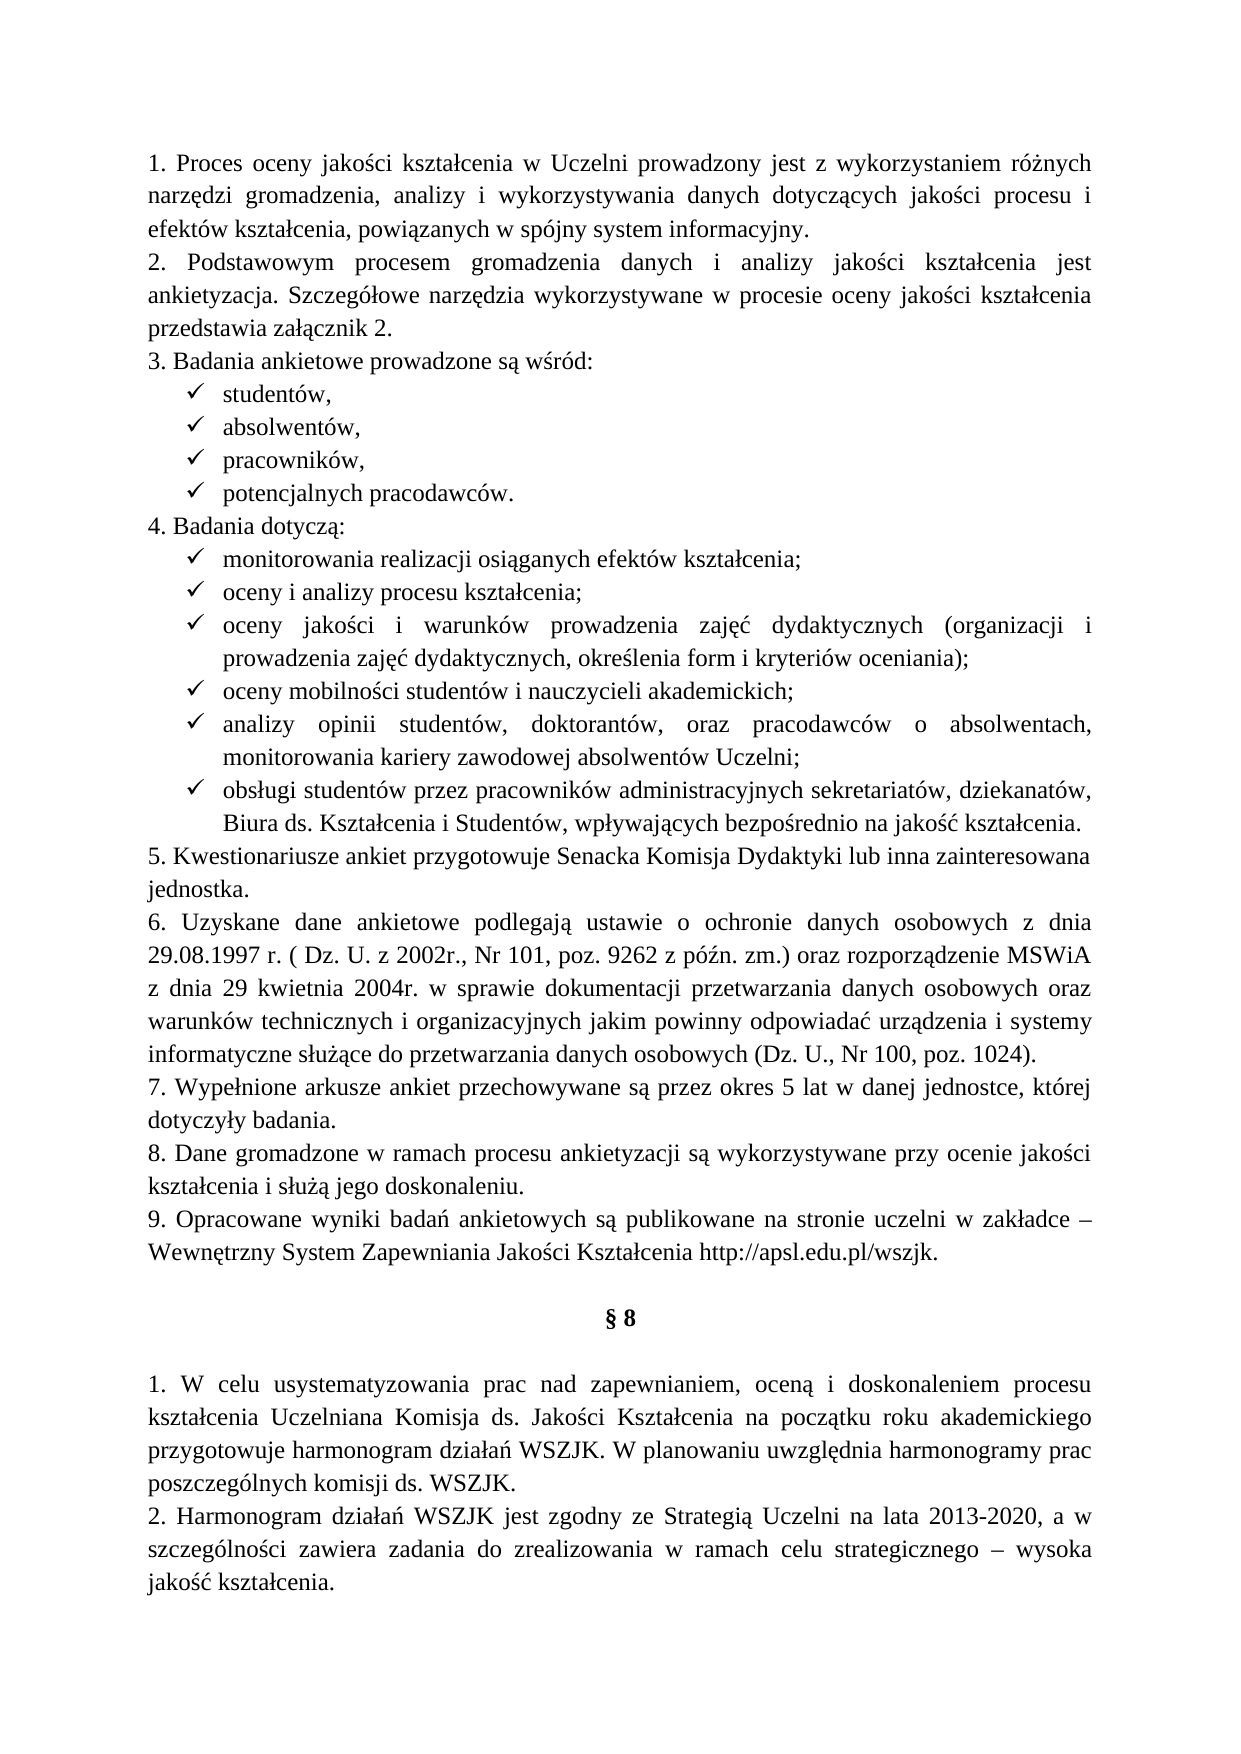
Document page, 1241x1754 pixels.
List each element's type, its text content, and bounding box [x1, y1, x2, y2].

text 1. W celu usystematyzowania prac nad zapewnianiem, oceną i doskonaleniem procesu kształcenia Uczelniana Komisja ds. Jakości Kształcenia na początku roku akademickiego przygotowuje harmonogram działań WSZJK. W planowaniu uwzględnia harmonogramy prac poszczególnych komisji ds. WSZJK. [148, 1369, 1093, 1497]
text 1. Proces oceny jakości kształcenia w Uczelni prowadzony jest z wykorzystaniem różnych narzędzi gromadzenia, analizy i wykorzystywania danych dotyczących jakości procesu i efektów kształcenia, powiązanych w spójny system informacyjny. [148, 148, 1093, 242]
text § 8 [148, 1303, 1093, 1332]
text 7. Wypełnione arkusze ankiet przechowywane są przez okres 5 lat w danej jednostce, której dotyczyły badania. [148, 1072, 1093, 1134]
text jednostka. [148, 874, 1093, 903]
text 9. Opracowane wyniki badań ankietowych są publikowane na stronie uczelni w zakładce – Wewnętrzny System Zapewniania Jakości Kształcenia http://apsl.edu.pl/wszjk. [148, 1204, 1093, 1266]
list oceny mobilności studentów i nauczycieli akademickich; [185, 676, 1093, 705]
list potencjalnych pracodawców. [185, 478, 1093, 507]
text 4. Badania dotyczą: [148, 511, 1093, 539]
list studentów, [185, 379, 1093, 407]
text 8. Dane gromadzone w ramach procesu ankietyzacji są wykorzystywane przy ocenie jakości kształcenia i służą jego doskonaleniu. [148, 1138, 1093, 1200]
list oceny jakości i warunków prowadzenia zajęć dydaktycznych (organizacji i prowadzenia zajęć dydaktycznych, określenia form i kryteriów oceniania); [185, 610, 1093, 672]
list oceny i analizy procesu kształcenia; [185, 577, 1093, 606]
text 2. Podstawowym procesem gromadzenia danych i analizy jakości kształcenia jest ankietyzacja. Szczegółowe narzędzia wykorzystywane w procesie oceny jakości kształcenia przedstawia załącznik 2. [148, 247, 1093, 341]
text 6. Uzyskane dane ankietowe podlegają ustawie o ochronie danych osobowych z dnia 29.08.1997 r. ( Dz. U. z 2002r., Nr 101, poz. 9262 z późn. zm.) oraz rozporządzenie MSWiA z dnia 29 kwietnia 2004r. w sprawie dokumentacji przetwarzania danych osobowych oraz warunków technicznych i organizacyjnych jakim powinny odpowiadać urządzenia i systemy informatyczne służące do przetwarzania danych osobowych (Dz. U., Nr 100, poz. 1024). [148, 907, 1093, 1068]
list absolwentów, [185, 412, 1093, 441]
list obsługi studentów przez pracowników administracyjnych sekretariatów, dziekanatów, Biura ds. Kształcenia i Studentów, wpływających bezpośrednio na jakość kształcenia. [185, 775, 1093, 837]
list pracowników, [185, 445, 1093, 473]
text 3. Badania ankietowe prowadzone są wśród: [148, 346, 1093, 374]
list monitorowania realizacji osiąganych efektów kształcenia; [185, 544, 1093, 573]
text 5. Kwestionariusze ankiet przygotowuje Senacka Komisja Dydaktyki lub inna zainteresowana [148, 841, 1093, 870]
list analizy opinii studentów, doktorantów, oraz pracodawców o absolwentach, monitorowania kariery zawodowej absolwentów Uczelni; [185, 709, 1093, 771]
text 2. Harmonogram działań WSZJK jest zgodny ze Strategią Uczelni na lata 2013-2020, a w szczególności zawiera zadania do zrealizowania w ramach celu strategicznego – wysoka jakość kształcenia. [148, 1501, 1093, 1596]
